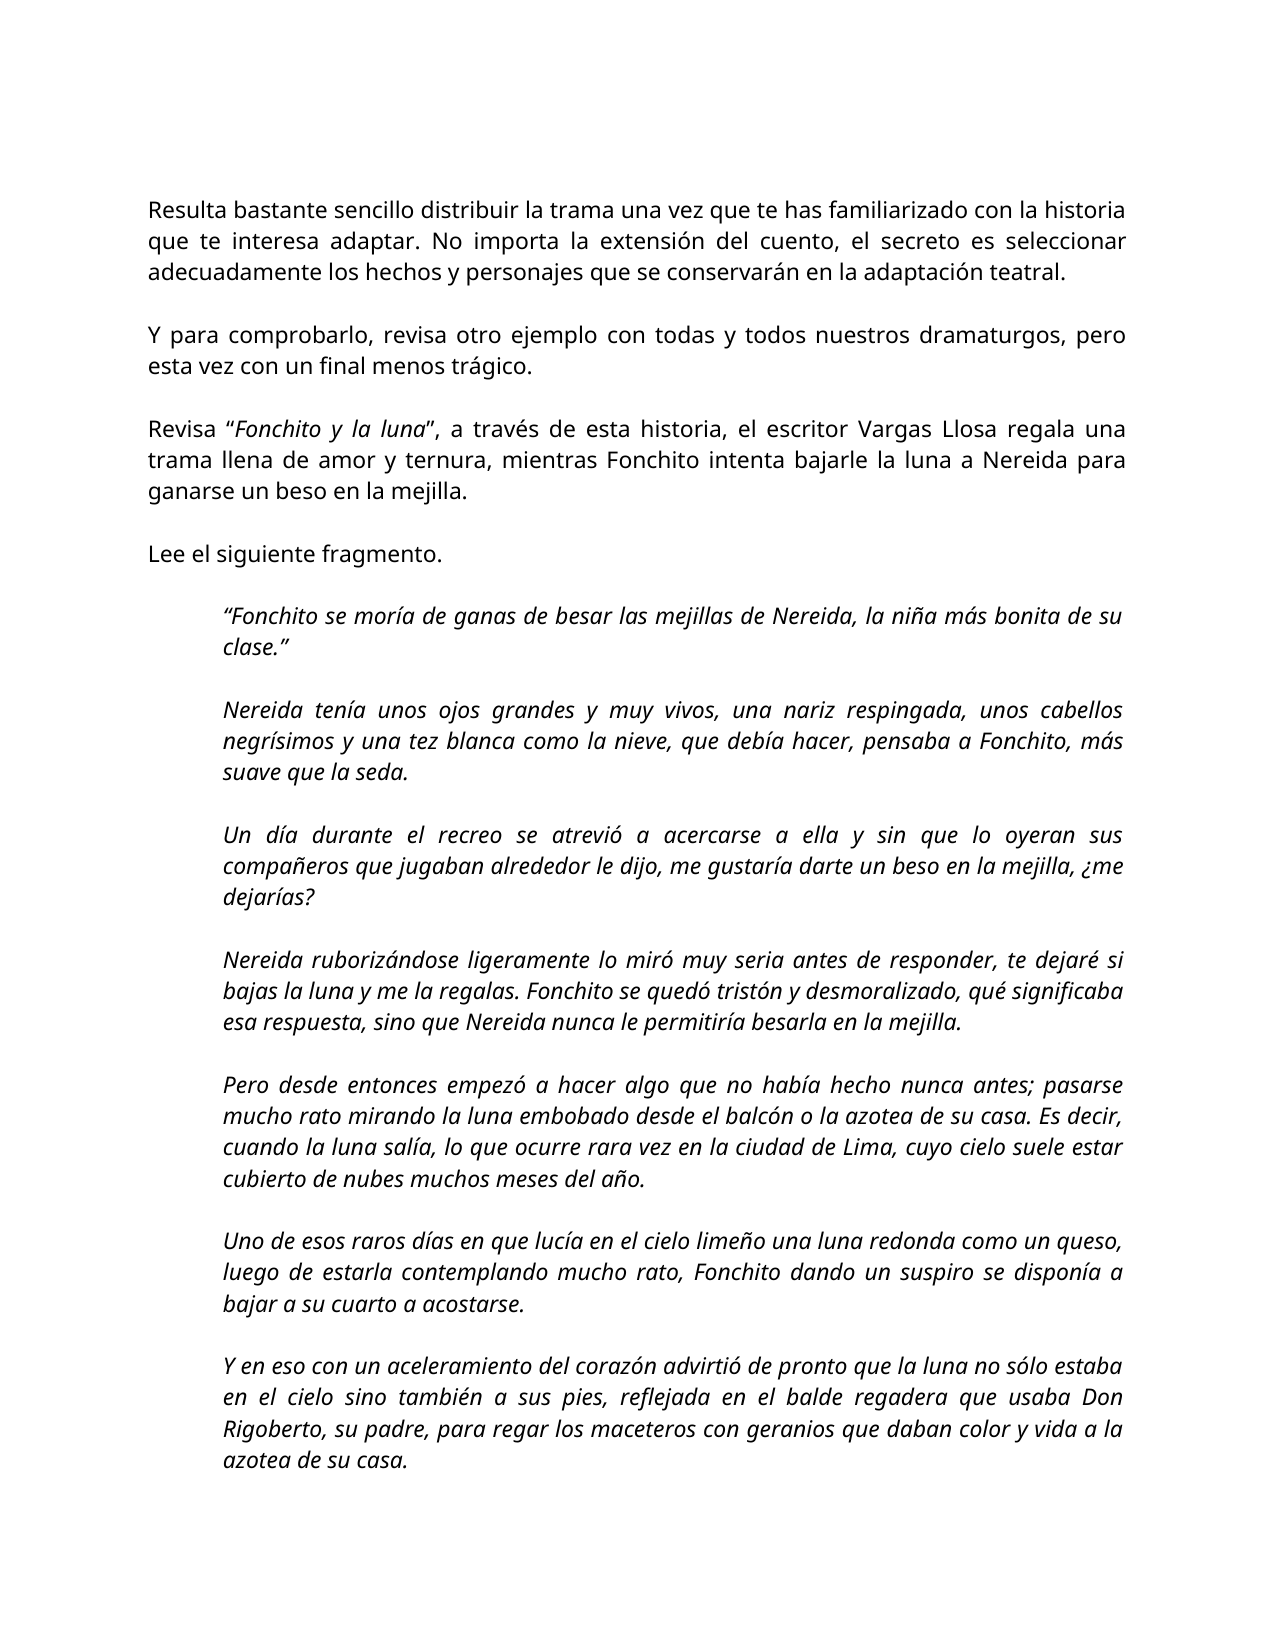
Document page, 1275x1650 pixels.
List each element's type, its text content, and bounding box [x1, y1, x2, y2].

text Y en eso con un aceleramiento del corazón advirtió de pronto que la luna no sólo estaba en el cielo sino también a sus pies, reflejada en el balde regadera que usaba Don Rigoberto, su padre, para regar los maceteros con geranios que daban color y vida a la azotea de su casa. [223, 1350, 1127, 1475]
text Resulta bastante sencillo distribuir la trama una vez que te has familiarizado con la historia que te interesa adaptar. No importa la extensión del cuento, el secreto es seleccionar adecuadamente los hechos y personajes que se conservarán en la adaptación teatral. [148, 194, 1127, 287]
text Y para comprobarlo, revisa otro ejemplo con todas y todos nuestros dramaturgos, pero esta vez con un final menos trágico. [148, 319, 1127, 381]
text Pero desde entonces empezó a hacer algo que no había hecho nunca antes; pasarse mucho rato mirando la luna embobado desde el balcón o la azotea de su casa. Es decir, cuando la luna salía, lo que ocurre rara vez en la ciudad de Lima, cuyo cielo suele estar cubierto de nubes muchos meses del año. [223, 1069, 1127, 1194]
text Nereida ruborizándose ligeramente lo miró muy seria antes de responder, te dejaré si bajas la luna y me la regalas. Fonchito se quedó tristón y desmoralizado, qué significaba esa respuesta, sino que Nereida nunca le permitiría besarla en la mejilla. [223, 944, 1127, 1037]
text “Fonchito se moría de ganas de besar las mejillas de Nereida, la niña más bonita de su clase.” [223, 600, 1127, 662]
text Revisa “Fonchito y la luna”, a través de esta historia, el escritor Vargas Llosa regala una trama llena de amor y ternura, mientras Fonchito intenta bajarle la luna a Nereida para ganarse un beso en la mejilla. [148, 412, 1127, 506]
text Lee el siguiente fragmento. [148, 537, 1127, 569]
text Un día durante el recreo se atrevió a acercarse a ella y sin que lo oyeran sus compañeros que jugaban alrededor le dijo, me gustaría darte un beso en la mejilla, ¿me dejarías? [223, 819, 1127, 912]
text Nereida tenía unos ojos grandes y muy vivos, una nariz respingada, unos cabellos negrísimos y una tez blanca como la nieve, que debía hacer, pensaba a Fonchito, más suave que la seda. [223, 694, 1127, 787]
text Uno de esos raros días en que lucía en el cielo limeño una luna redonda como un queso, luego de estarla contemplando mucho rato, Fonchito dando un suspiro se disponía a bajar a su cuarto a acostarse. [223, 1225, 1127, 1319]
